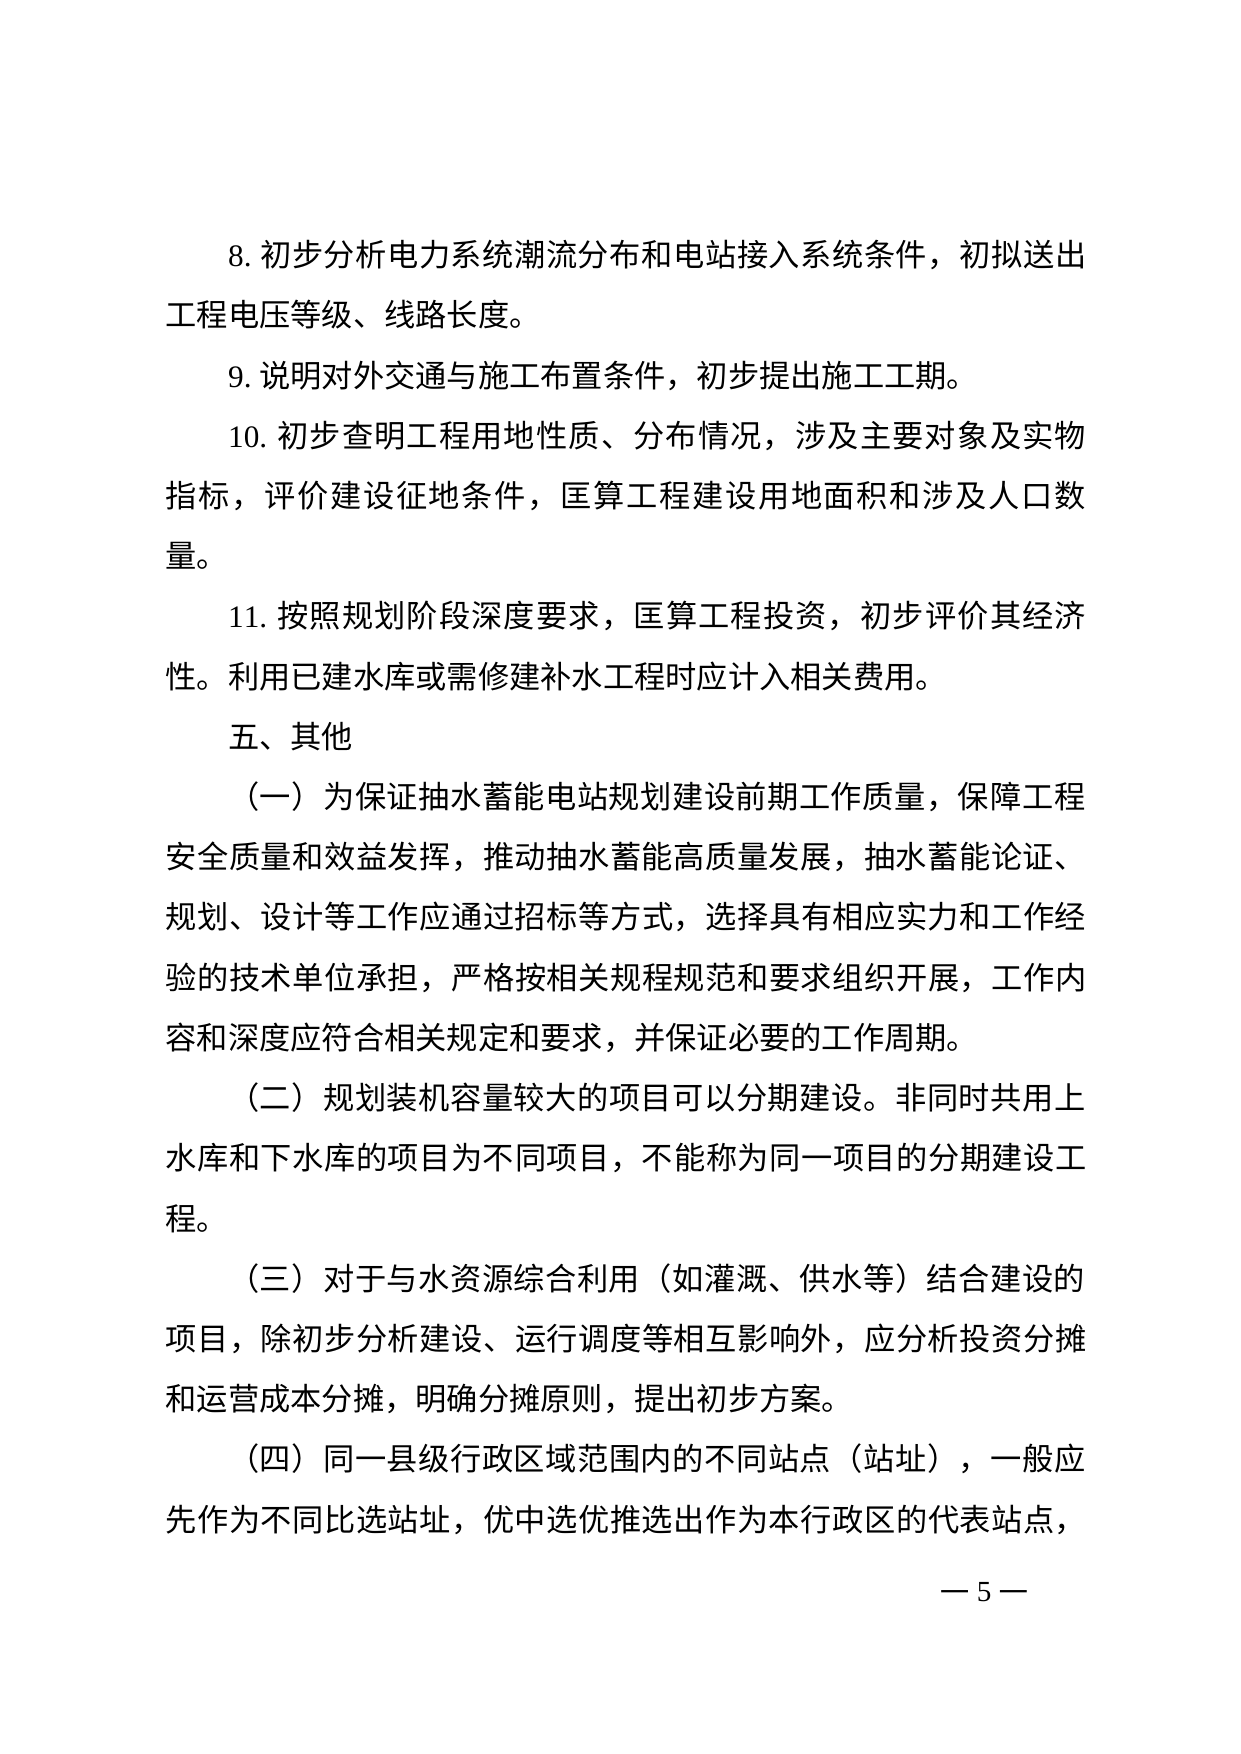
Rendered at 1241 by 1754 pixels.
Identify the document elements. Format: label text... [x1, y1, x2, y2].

text 10. 初步查明工程用地性质、分布情况，涉及主要对象及实物指标，评价建设征地条件，匡算工程建设用地面积和涉及人口数量。 [165, 399, 1087, 580]
text 五、其他 [165, 700, 1087, 760]
text 8. 初步分析电力系统潮流分布和电站接入系统条件，初拟送出工程电压等级、线路长度。 [165, 218, 1087, 339]
text （一）为保证抽水蓄能电站规划建设前期工作质量，保障工程安全质量和效益发挥，推动抽水蓄能高质量发展，抽水蓄能论证、规划、设计等工作应通过招标等方式，选择具有相应实力和工作经验的技术单位承担，严格按相关规程规范和要求组织开展，工作内容和深度应符合相关规定和要求，并保证必要的工作周期。 [165, 760, 1087, 1061]
text 9. 说明对外交通与施工布置条件，初步提出施工工期。 [165, 339, 1087, 399]
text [165, 1423, 1087, 1543]
text （三）对于与水资源综合利用（如灌溉、供水等）结合建设的项目，除初步分析建设、运行调度等相互影响外，应分析投资分摊和运营成本分摊，明确分摊原则，提出初步方案。 [165, 1242, 1087, 1423]
text （二）规划装机容量较大的项目可以分期建设。非同时共用上水库和下水库的项目为不同项目，不能称为同一项目的分期建设工程。 [165, 1061, 1087, 1242]
text 11. 按照规划阶段深度要求，匡算工程投资，初步评价其经济性。利用已建水库或需修建补水工程时应计入相关费用。 [165, 580, 1087, 700]
